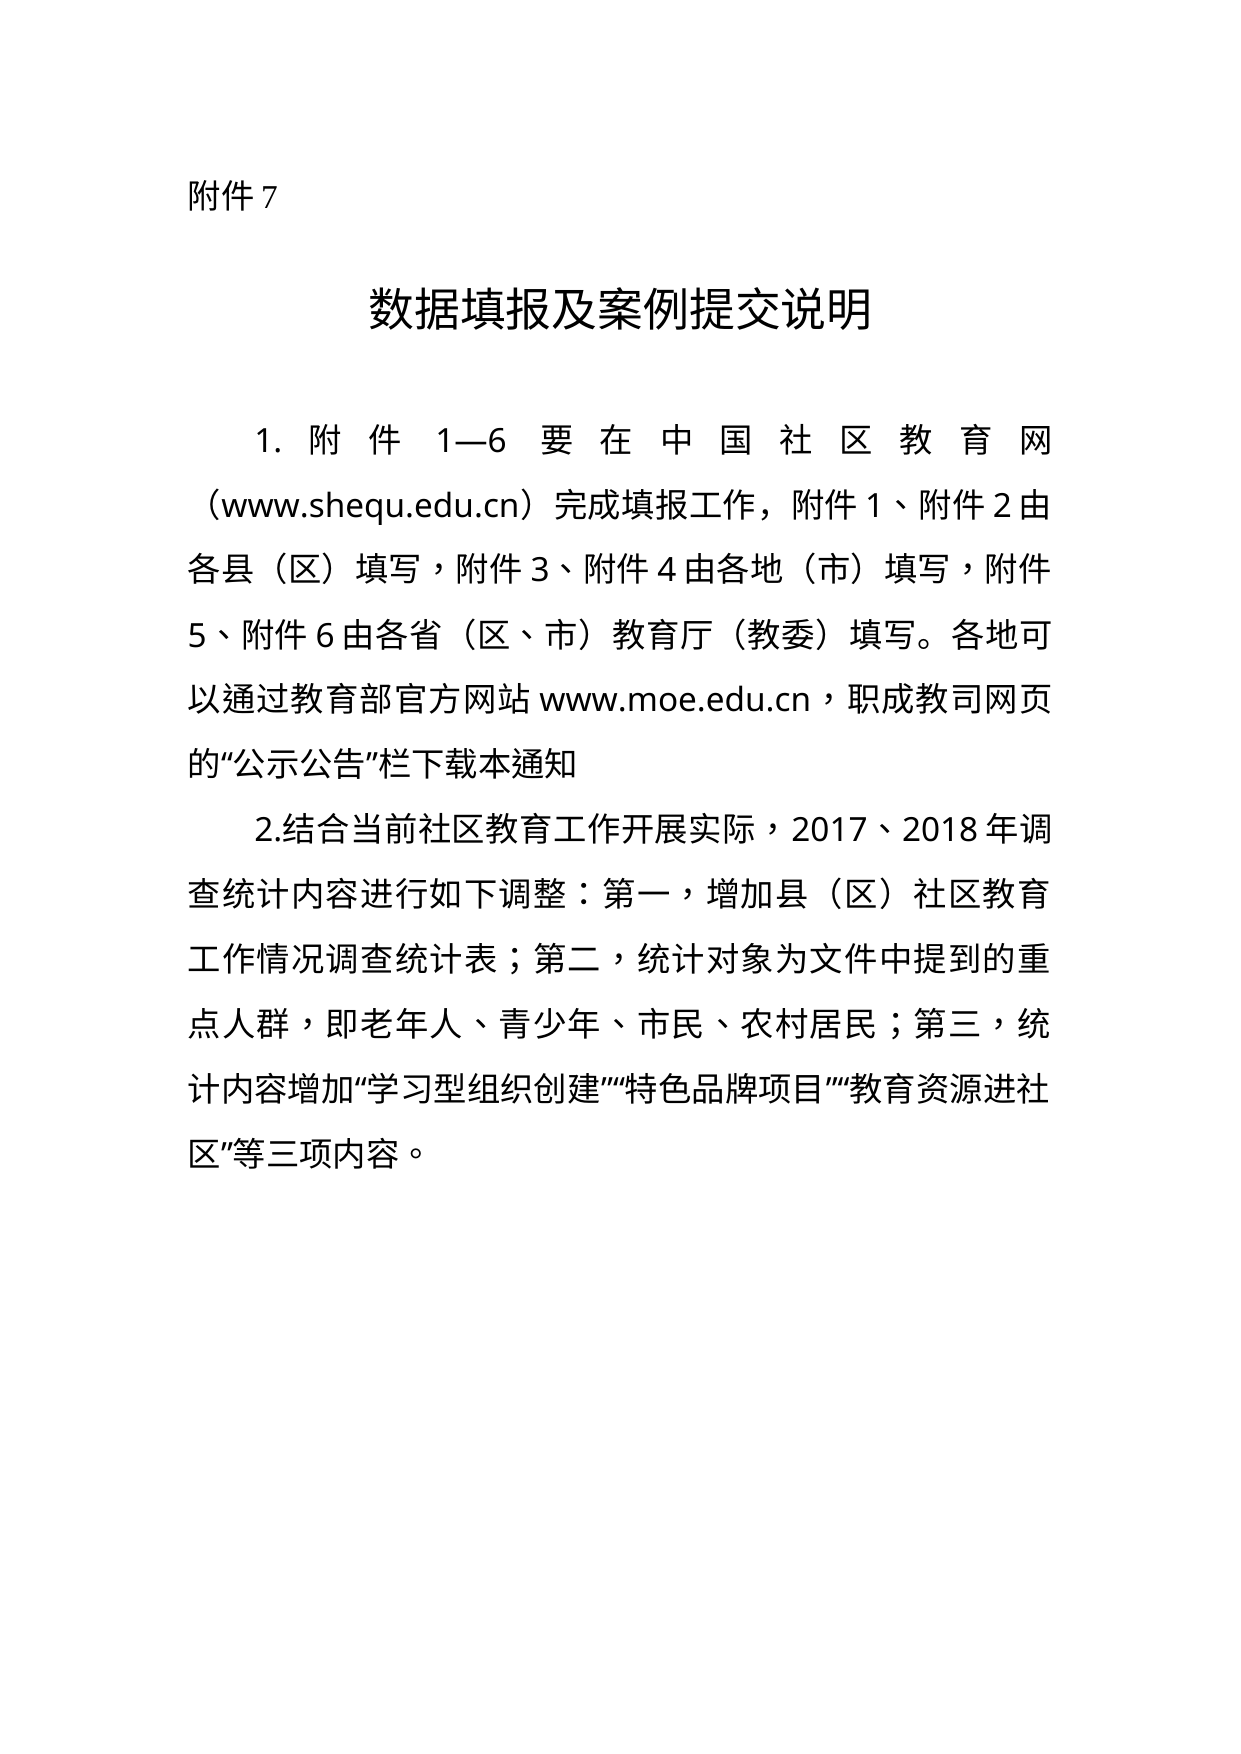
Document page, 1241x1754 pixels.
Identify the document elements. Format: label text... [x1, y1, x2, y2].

text 1.附件1—6要在中国社区教育网（www.shequ.edu.cn）完成填报工作，附件1、附件2由各县（区）填写，附件3、附件4由各地（市）填写，附件5、附件6由各省（区、市）教育厅（教委）填写。各地可以通过教育部官方网站www.moe.edu.cn，职成教司网页的“公示公告”栏下载本通知 [187, 406, 1053, 796]
text 附件7 [187, 162, 1053, 227]
text 2.结合当前社区教育工作开展实际，2017、2018年调查统计内容进行如下调整：第一，增加县（区）社区教育工作情况调查统计表；第二，统计对象为文件中提到的重点人群，即老年人、青少年、市民、农村居民；第三，统计内容增加“学习型组织创建”“特色品牌项目”“教育资源进社区”等三项内容。 [187, 796, 1053, 1186]
text 数据填报及案例提交说明 [187, 276, 1053, 341]
